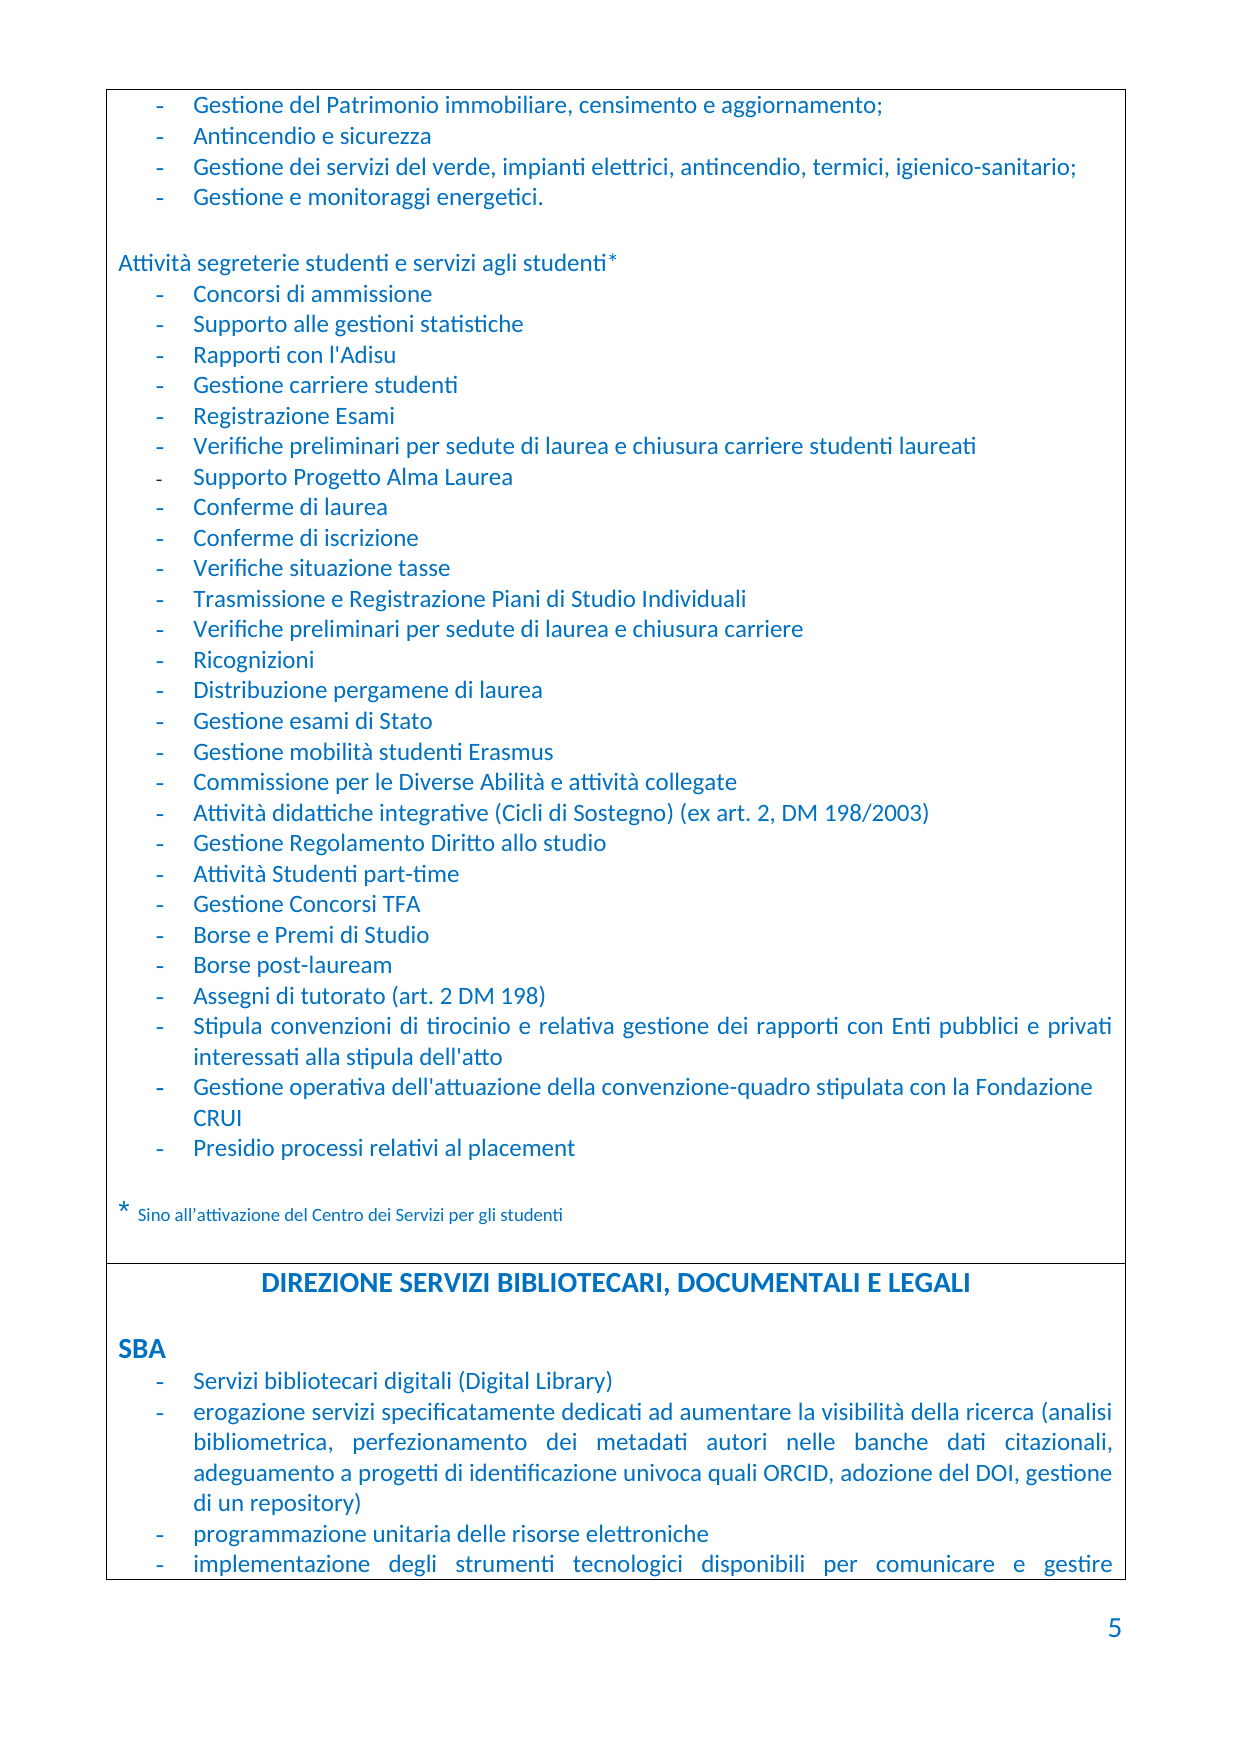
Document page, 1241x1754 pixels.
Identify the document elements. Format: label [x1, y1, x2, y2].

table_cell [107, 90, 1125, 1263]
table_cell [107, 1264, 1125, 1579]
